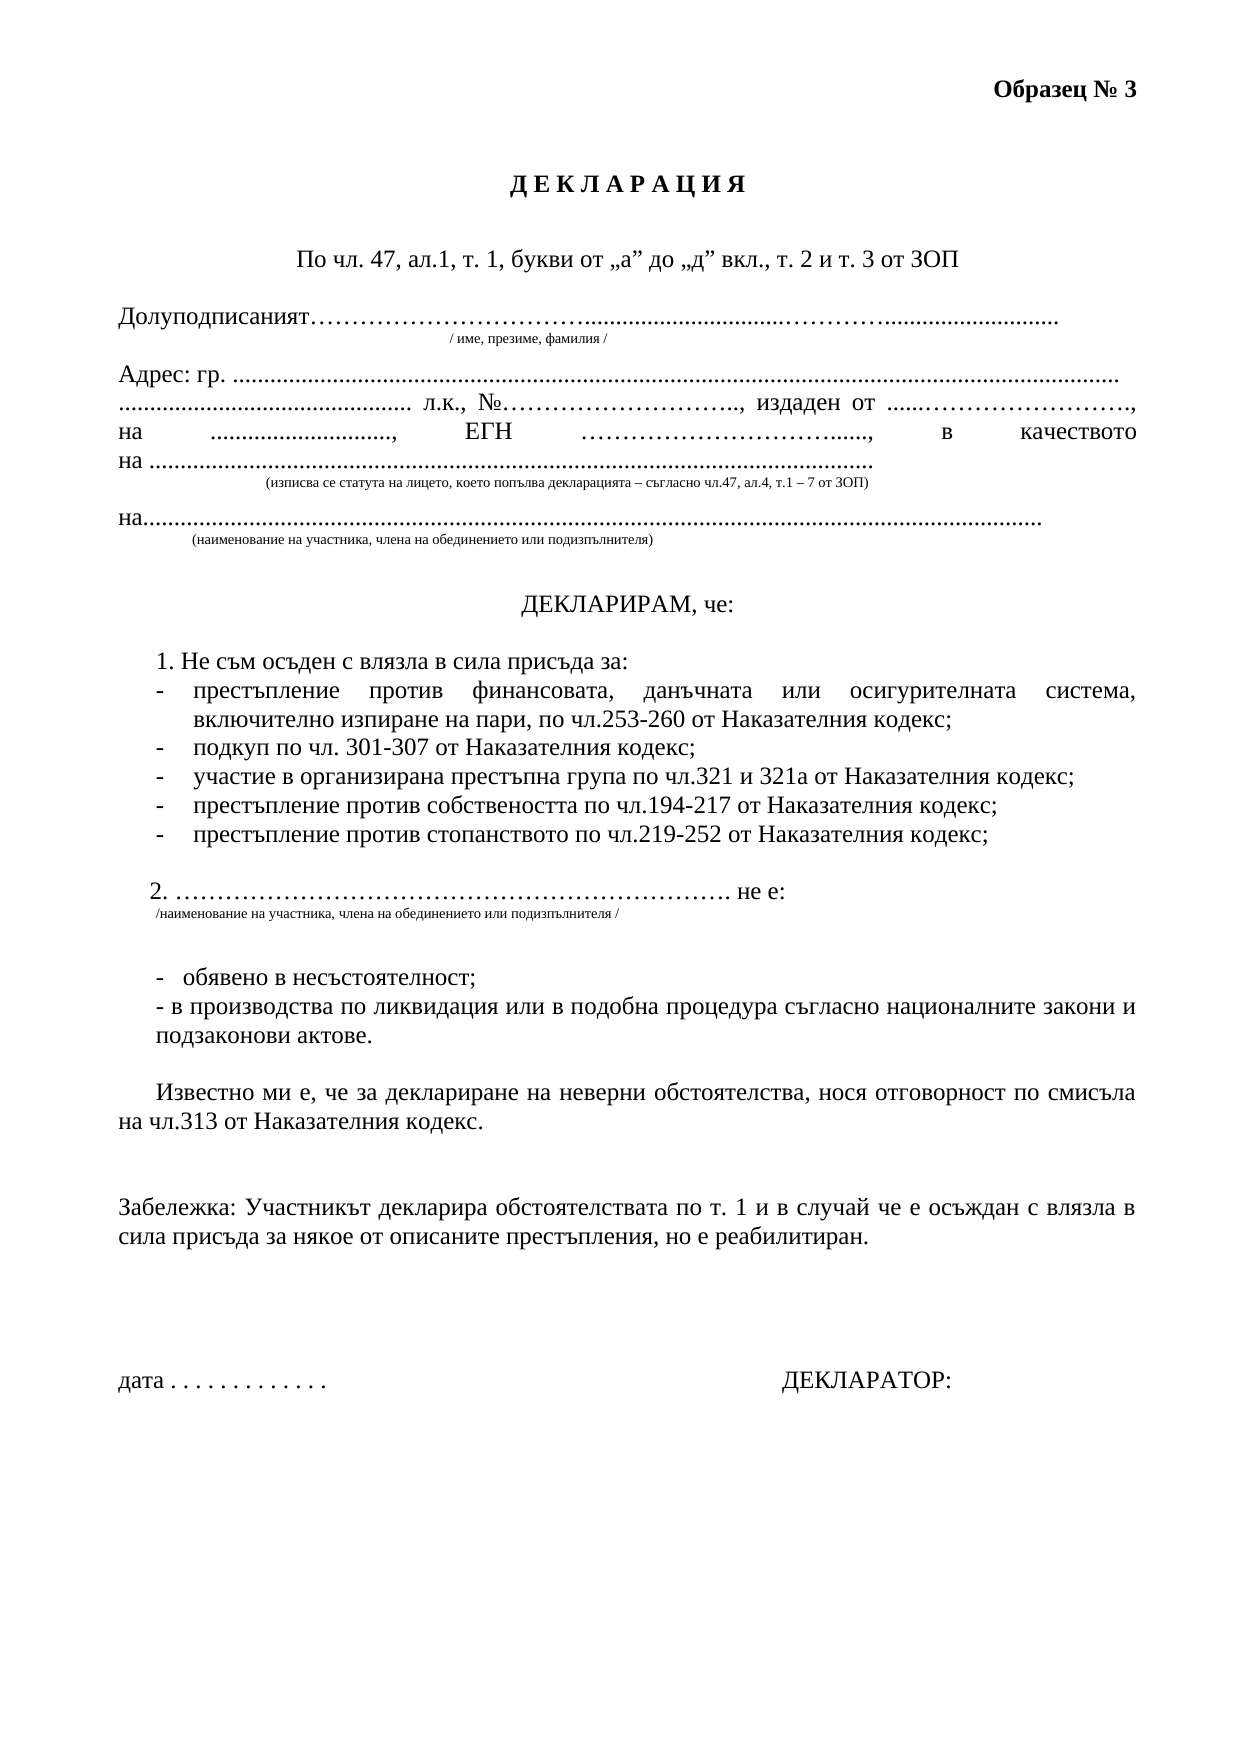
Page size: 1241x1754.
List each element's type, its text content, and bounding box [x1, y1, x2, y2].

text Долуподписаният……………………………................................…………............................ [118, 301, 1137, 330]
text 1. Не съм осъден с влязла в сила присъда за: [118, 646, 1137, 675]
text ............................................... л.к., №……………………….., издаден от ......……………………., на ............................., ЕГН …………………………......, в качеството на .................................................................................................................... [118, 387, 1137, 474]
list престъпление против финансовата, данъчната или осигурителната система, включително изпиране на пари, по чл.253-260 от Наказателния кодекс; [156, 675, 1137, 732]
text Забележка: Участникът декларира обстоятелствата по т. 1 и в случай че е осъждан с влязла в сила присъда за някое от описаните престъпления, но е реабилитиран. [118, 1192, 1137, 1250]
text 2. …………………………………………………………. не е: [118, 876, 1137, 905]
text (изписва се статута на лицето, което попълва декларацията – съгласно чл.47, ал.4, т.1 – 7 от ЗОП) [192, 474, 1137, 502]
list престъпление против стопанството по чл.219-252 от Наказателния кодекс; [156, 819, 1137, 847]
text Д Е К Л А Р А Ц И Я [118, 169, 1137, 198]
text По чл. 47, ал.1, т. 1, букви от „а” до „д” вкл., т. 2 и т. 3 от ЗОП [118, 244, 1137, 272]
list подкуп по чл. 301-307 от Наказателния кодекс; [156, 732, 1137, 761]
text / име, презиме, фамилия / [118, 330, 1137, 359]
text дата . . . . . . . . . . . . . ДЕКЛАРАТОР: [118, 1365, 1137, 1394]
text - обявено в несъстоятелност; [156, 962, 1137, 991]
text ДЕКЛАРИРАМ, че: [118, 589, 1137, 617]
text Образец № 3 [118, 74, 1137, 103]
text - в производства по ликвидация или в подобна процедура съгласно националните закони и подзаконови актове. [156, 991, 1137, 1049]
text (наименование на участника, члена на обединението или подизпълнителя) [118, 531, 1137, 560]
list престъпление против собствеността по чл.194-217 от Наказателния кодекс; [156, 790, 1137, 819]
text /наименование на участника, члена на обединението или подизпълнителя / [118, 905, 1137, 934]
text на................................................................................................................................................ [118, 502, 1137, 531]
text Известно ми е, че за деклариране на неверни обстоятелства, нося отговорност по смисъла на чл.313 от Наказателния кодекс. [118, 1077, 1137, 1135]
text Адрес: гр. .............................................................................................................................................. [118, 359, 1137, 387]
list участие в организирана престъпна група по чл.321 и 321а от Наказателния кодекс; [156, 761, 1137, 790]
